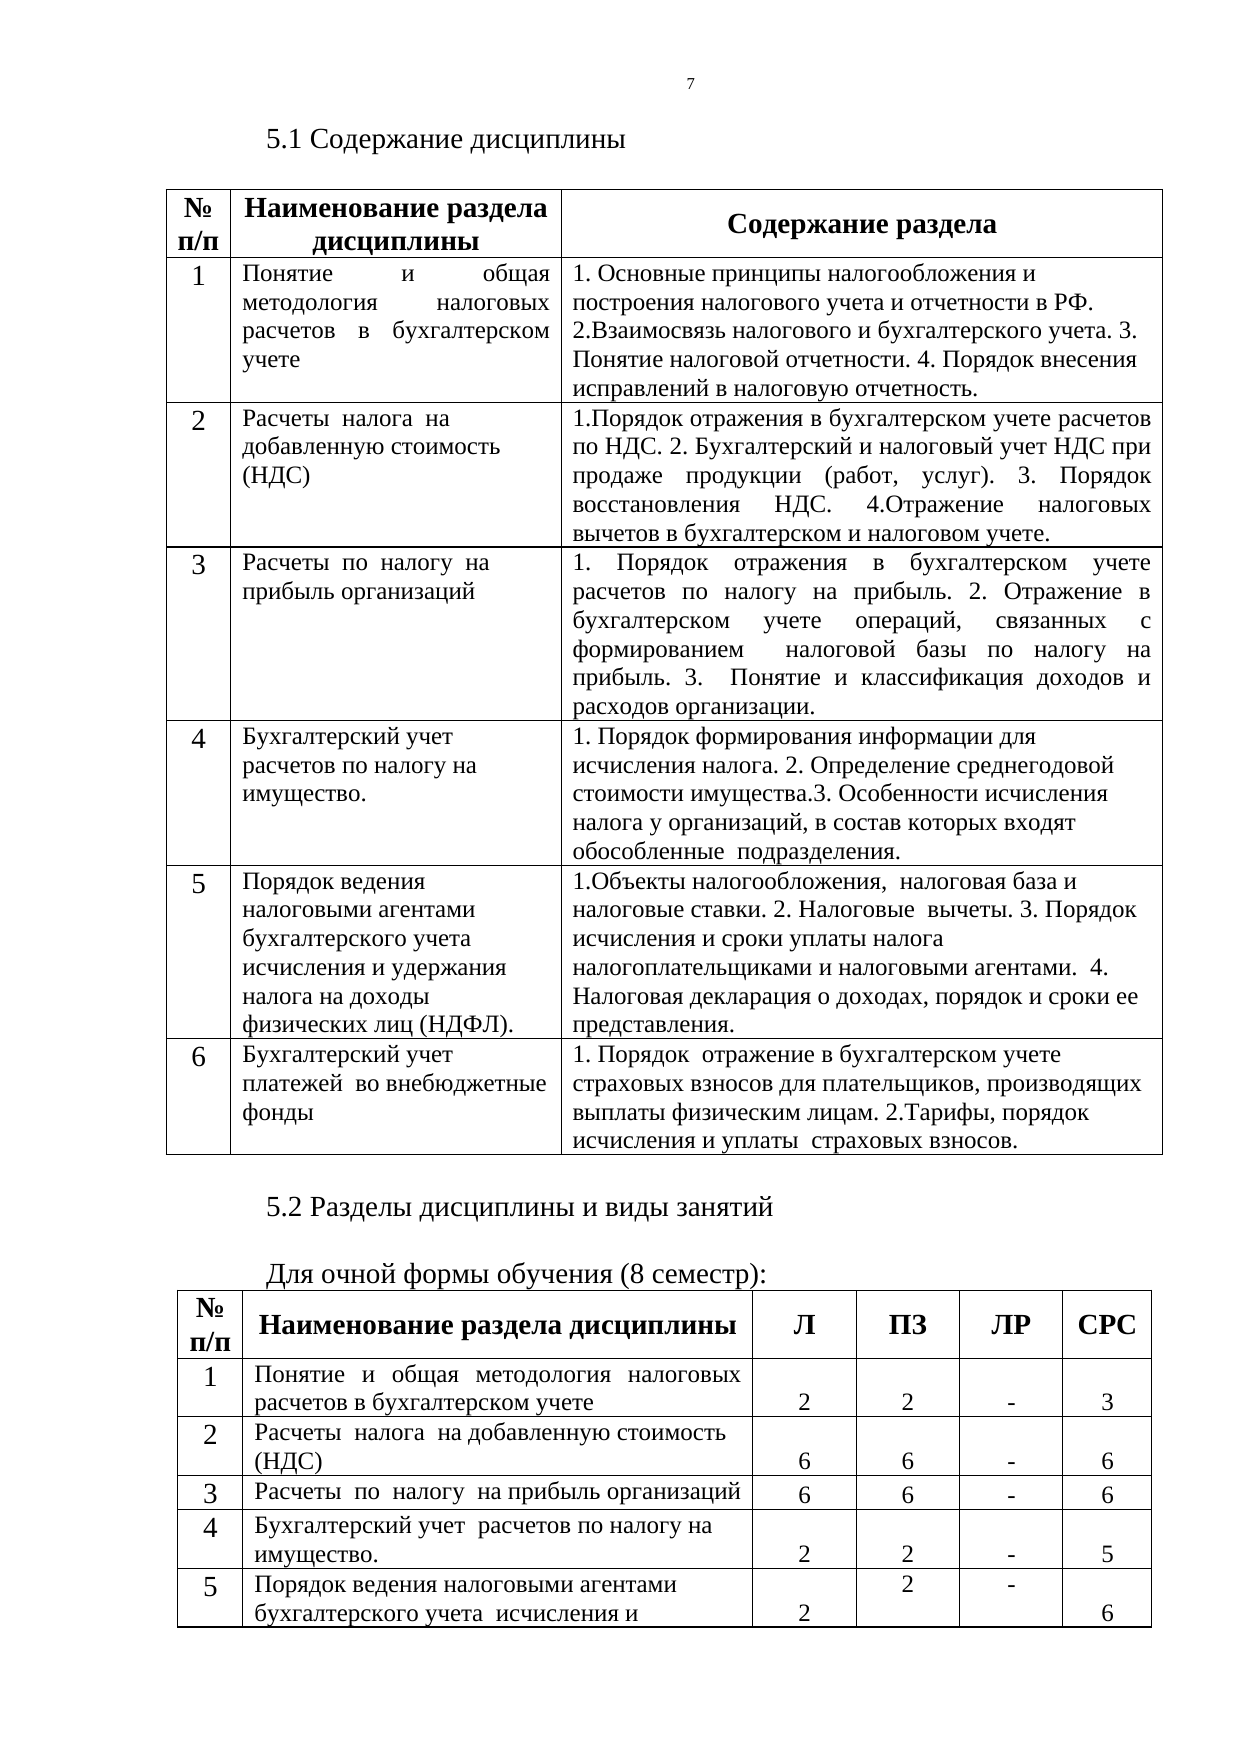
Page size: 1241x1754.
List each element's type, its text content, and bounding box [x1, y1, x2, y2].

table_header Содержание раздела [562, 190, 1162, 257]
table_cell 6 [1063, 1569, 1151, 1626]
table_cell 2 [178, 1417, 242, 1475]
table_cell 1.Объекты налогообложения, налоговая база и налоговые ставки. 2. Налоговые вычеты. 3. Порядок исчисления и сроки уплаты налога налогоплательщиками и налоговыми агентами. 4. Налоговая декларация о доходах, порядок и сроки ее представления. [562, 866, 1162, 1038]
table_header Наименование раздела дисциплины [243, 1291, 752, 1358]
table_cell 2 [857, 1510, 959, 1568]
table_cell 6 [857, 1476, 959, 1509]
table_cell 6 [167, 1039, 230, 1154]
table_cell 5 [167, 866, 230, 1038]
table_cell Понятие и общая методология налоговых расчетов в бухгалтерском учете [243, 1359, 752, 1416]
table_cell 1 [167, 258, 230, 402]
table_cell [243, 1569, 752, 1626]
table_cell - [960, 1510, 1062, 1568]
table_cell 1. Порядок отражения в бухгалтерском учете расчетов по налогу на прибыль. 2. Отражение в бухгалтерском учете операций, связанных с формированием налоговой базы по налогу на прибыль. 3. Понятие и классификация доходов и расходов организации. [562, 548, 1162, 720]
text 5.2 Разделы дисциплины и виды занятий [177, 1189, 1152, 1222]
table_cell Расчеты налога на добавленную стоимость (НДС) [231, 403, 561, 546]
table_cell 2 [753, 1510, 856, 1568]
table_cell 1. Основные принципы налогообложения и построения налогового учета и отчетности в РФ. 2.Взаимосвязь налогового и бухгалтерского учета. 3. Понятие налоговой отчетности. 4. Порядок внесения исправлений в налоговую отчетность. [562, 258, 1162, 402]
table_cell 5 [1063, 1510, 1151, 1568]
table_header СРС [1063, 1291, 1151, 1358]
table_cell - [960, 1359, 1062, 1416]
table_cell 1.Порядок отражения в бухгалтерском учете расчетов по НДС. 2. Бухгалтерский и налоговый учет НДС при продаже продукции (работ, услуг). 3. Порядок восстановления НДС. 4.Отражение налоговых вычетов в бухгалтерском и налоговом учете. [562, 403, 1162, 546]
table_cell Порядок ведения налоговыми агентами бухгалтерского учета исчисления и удержания налога на доходы физических лиц (НДФЛ). [231, 866, 561, 1038]
table_cell 6 [1063, 1476, 1151, 1509]
table_cell Бухгалтерский учет расчетов по налогу на имущество. [243, 1510, 752, 1568]
table_cell 2 [753, 1359, 856, 1416]
table_cell 3 [178, 1476, 242, 1509]
text 5.1 Содержание дисциплины [177, 122, 1152, 155]
table_cell 2 [857, 1569, 959, 1626]
table_header ЛР [960, 1291, 1062, 1358]
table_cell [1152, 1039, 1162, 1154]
table_cell Бухгалтерский учет расчетов по налогу на имущество. [231, 721, 561, 865]
table_cell 2 [857, 1359, 959, 1416]
table_cell 2 [167, 403, 230, 546]
table_cell Понятие и общая методология налоговых расчетов в бухгалтерском учете [231, 258, 561, 402]
table_cell 1 [178, 1359, 242, 1416]
table_header ПЗ [857, 1291, 959, 1358]
table_cell 4 [178, 1510, 242, 1568]
table_cell 2 [753, 1569, 856, 1626]
table_cell 6 [857, 1417, 959, 1475]
table_cell 6 [753, 1417, 856, 1475]
table_cell Расчеты налога на добавленную стоимость (НДС) [243, 1417, 752, 1475]
table_cell Расчеты по налогу на прибыль организаций [243, 1476, 752, 1509]
table_cell - [960, 1476, 1062, 1509]
table_cell 1. Порядок формирования информации для исчисления налога. 2. Определение среднегодовой стоимости имущества.3. Особенности исчисления налога у организаций, в состав которых входят обособленные подразделения. [562, 721, 1162, 865]
table_cell Расчеты по налогу на прибыль организаций [231, 548, 561, 720]
table_header Наименование раздела дисциплины [231, 190, 561, 257]
table_header № п/п [167, 190, 230, 257]
table_cell 6 [1063, 1417, 1151, 1475]
table_cell 4 [167, 721, 230, 865]
table_cell 5 [178, 1569, 242, 1626]
table_cell Бухгалтерский учет платежей во внебюджетные фонды [231, 1039, 561, 1154]
table_cell - [960, 1417, 1062, 1475]
table_cell - [960, 1569, 1062, 1626]
text Для очной формы обучения (8 семестр): [177, 1256, 1152, 1289]
table_cell 3 [167, 548, 230, 720]
table_cell 3 [1063, 1359, 1151, 1416]
table_cell 6 [753, 1476, 856, 1509]
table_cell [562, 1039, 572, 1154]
table_header Л [753, 1291, 856, 1358]
table_header № п/п [178, 1291, 242, 1358]
